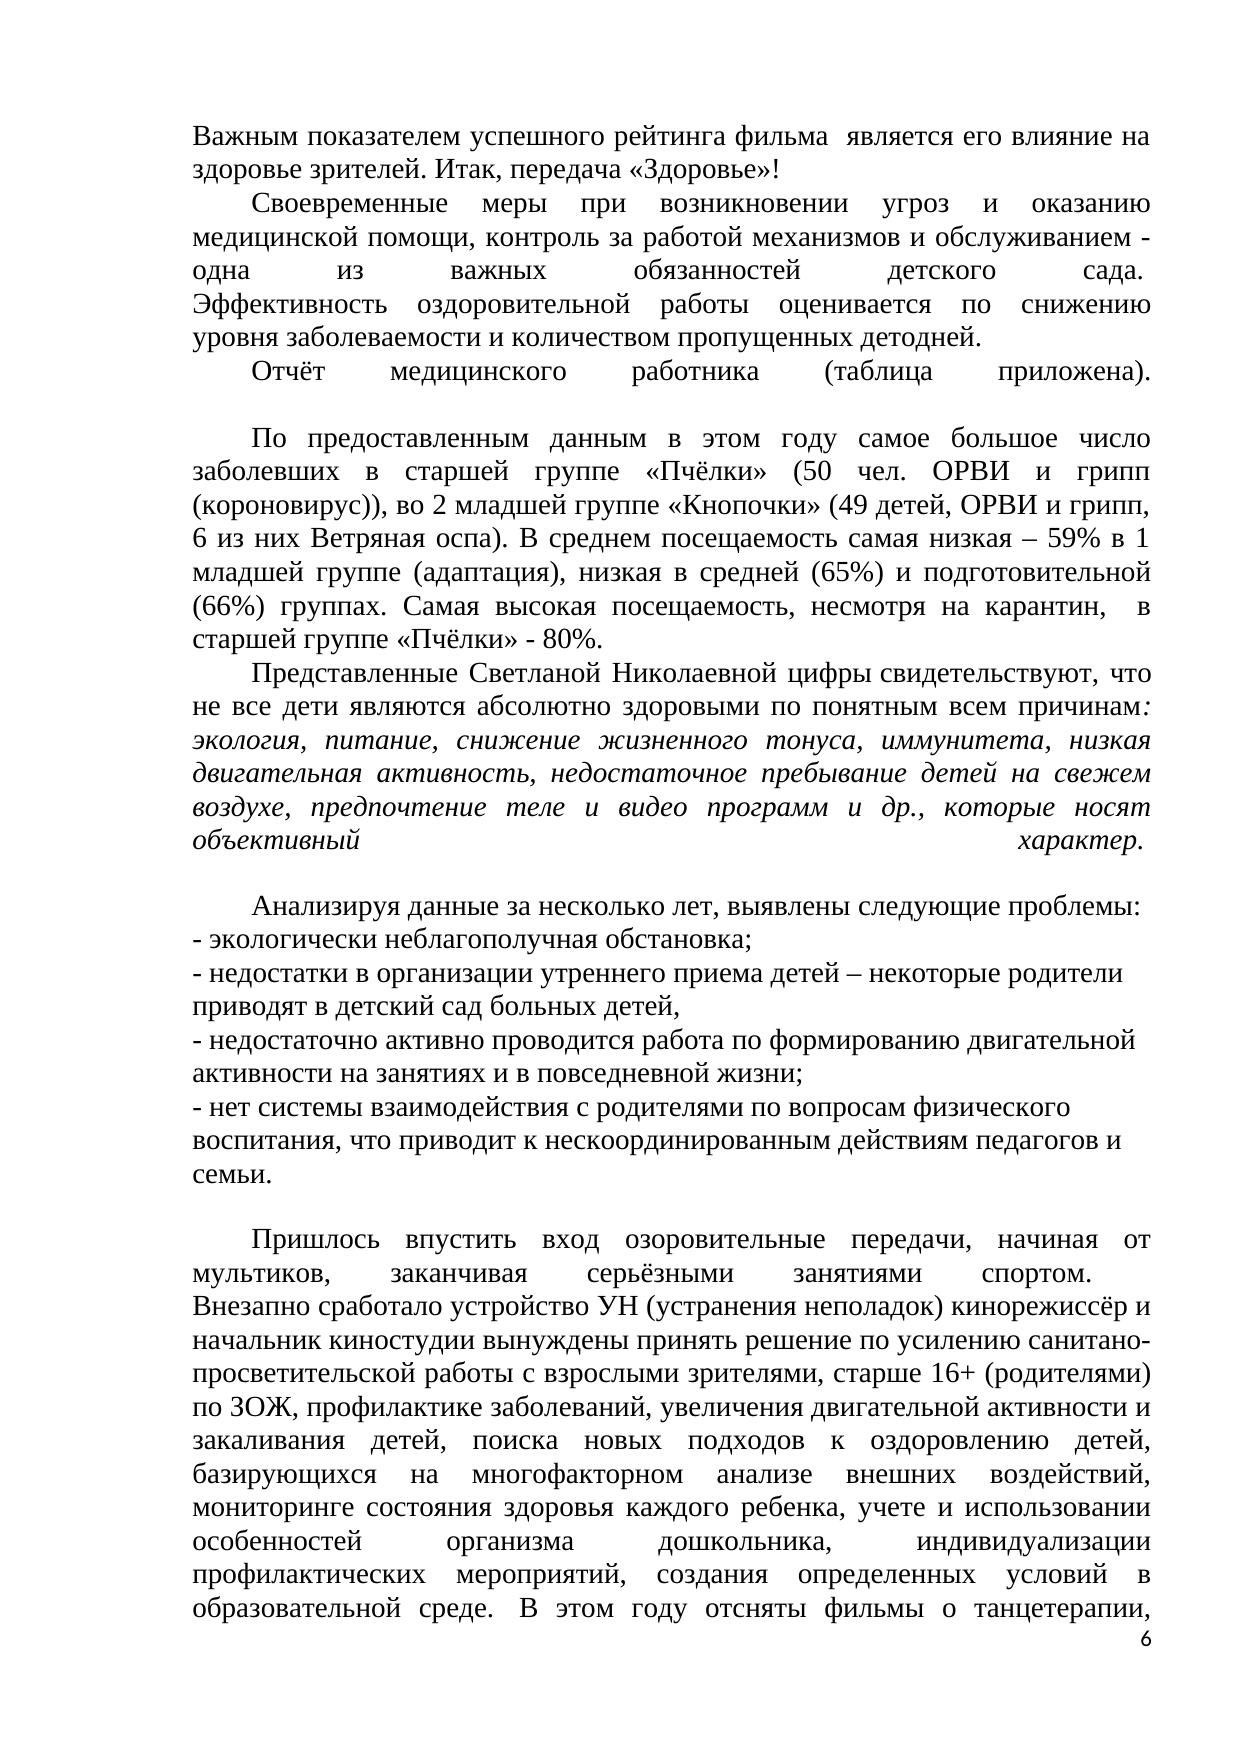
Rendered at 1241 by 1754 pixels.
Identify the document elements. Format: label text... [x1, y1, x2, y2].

text По предоставленным данным в этом году самое большое число заболевших в старшей группе «Пчёлки» (50 чел. ОРВИ и грипп (короновирус)), во 2 младшей группе «Кнопочки» (49 детей, ОРВИ и грипп, 6 из них Ветряная оспа). В среднем посещаемость самая низкая – 59% в 1 младшей группе (адаптация), низкая в средней (65%) и подготовительной (66%) группах. Самая высокая посещаемость, несмотря на карантин, в старшей группе «Пчёлки» - 80%. [192, 420, 1152, 655]
text Представленные Светланой Николаевной цифры свидетельствуют, что не все дети являются абсолютно здоровыми по понятным всем причинам: экология, питание, снижение жизненного тонуса, иммунитета, низкая двигательная активность, недостаточное пребывание детей на свежем воздухе, предпочтение теле и видео программ и др., которые носят объективный характер. [192, 655, 1152, 888]
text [192, 118, 1152, 185]
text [192, 1221, 1152, 1624]
text Анализируя данные за несколько лет, выявлены следующие проблемы: - экологически неблагополучная обстановка; - недостатки в организации утреннего приема детей – некоторые родители приводят в детский сад больных детей, - недостаточно активно проводится работа по формированию двигательной активности на занятиях и в повседневной жизни; - нет системы взаимодействия с родителями по вопросам физического воспитания, что приводит к нескоординированным действиям педагогов и семьи. [192, 888, 1152, 1221]
text Своевременные меры при возникновении угроз и оказанию медицинской помощи, контроль за работой механизмов и обслуживанием - одна из важных обязанностей детского сада. Эффективность оздоровительной работы оценивается по снижению уровня заболеваемости и количеством пропущенных детодней. [192, 185, 1152, 353]
text Отчёт медицинского работника (таблица приложена). [192, 353, 1152, 420]
